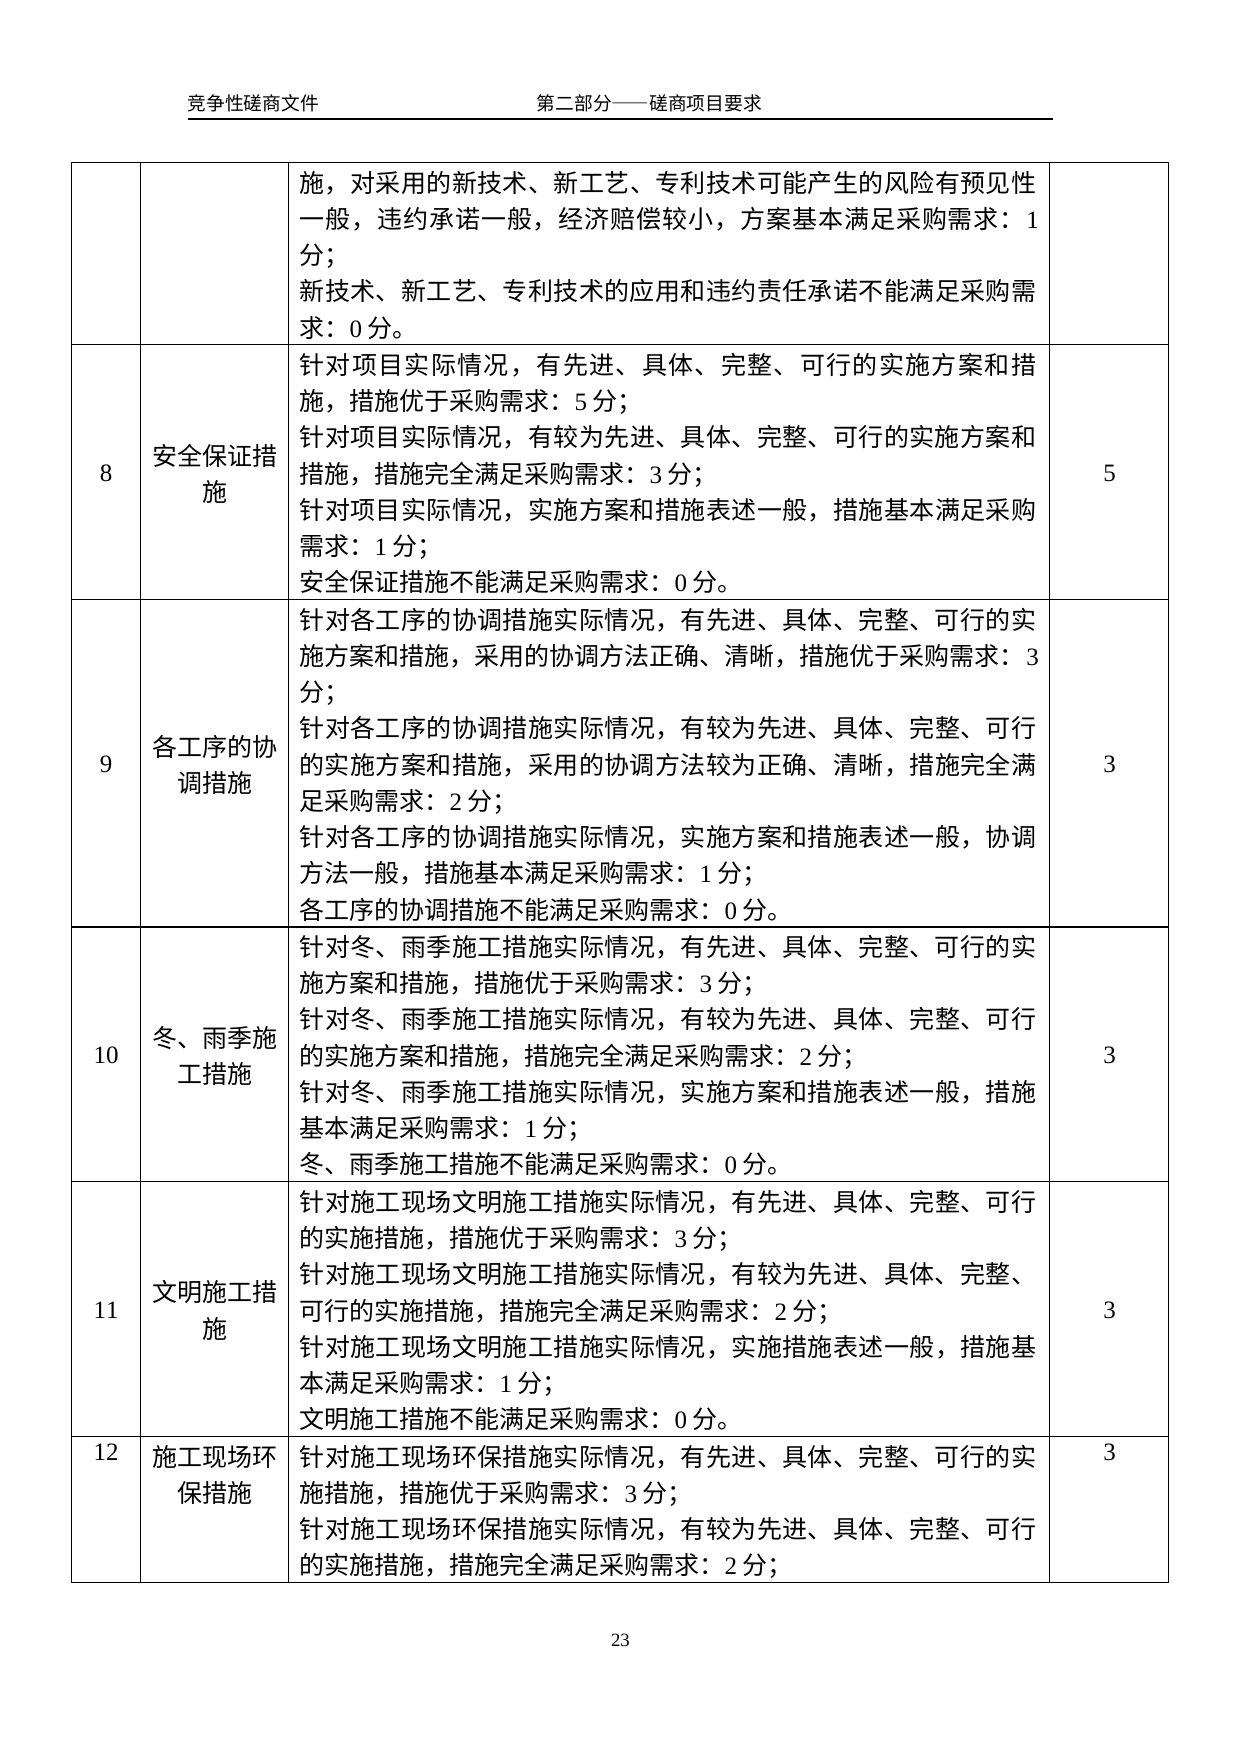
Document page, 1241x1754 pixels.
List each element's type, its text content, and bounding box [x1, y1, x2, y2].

table_cell 针对施工现场文明施工措施实际情况，有先进、具体、完整、可行的实施措施，措施优于采购需求：3分； 针对施工现场文明施工措施实际情况，有较为先进、具体、完整、可行的实施措施，措施完全满足采购需求：2分； 针对施工现场文明施工措施实际情况，实施措施表述一般，措施基本满足采购需求：1分； 文明施工措施不能满足采购需求：0分。 [289, 1182, 1049, 1436]
table_cell 3 [1050, 1437, 1168, 1582]
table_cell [289, 163, 1049, 344]
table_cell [289, 1437, 1049, 1582]
table_cell 8 [72, 345, 140, 599]
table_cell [141, 163, 288, 344]
table_cell 针对各工序的协调措施实际情况，有先进、具体、完整、可行的实施方案和措施，采用的协调方法正确、清晰，措施优于采购需求：3分； 针对各工序的协调措施实际情况，有较为先进、具体、完整、可行的实施方案和措施，采用的协调方法较为正确、清晰，措施完全满足采购需求：2分； 针对各工序的协调措施实际情况，实施方案和措施表述一般，协调方法一般，措施基本满足采购需求：1分； 各工序的协调措施不能满足采购需求：0分。 [289, 600, 1049, 926]
table_cell 3 [1050, 1182, 1168, 1436]
table_cell 安全保证措施 [141, 345, 288, 599]
table_cell 3 [1050, 600, 1168, 926]
table_cell 10 [72, 928, 140, 1181]
table_cell 文明施工措施 [141, 1182, 288, 1436]
table_cell 12 [72, 1437, 140, 1582]
table_cell 9 [72, 600, 140, 926]
table_cell 3 [1050, 928, 1168, 1181]
table_cell 3 [1050, 163, 1168, 344]
table_cell 5 [1050, 345, 1168, 599]
table_cell 11 [72, 1182, 140, 1436]
table_cell 针对项目实际情况，有先进、具体、完整、可行的实施方案和措施，措施优于采购需求：5分； 针对项目实际情况，有较为先进、具体、完整、可行的实施方案和措施，措施完全满足采购需求：3分； 针对项目实际情况，实施方案和措施表述一般，措施基本满足采购需求：1分； 安全保证措施不能满足采购需求：0分。 [289, 345, 1049, 599]
table_cell 冬、雨季施工措施 [141, 928, 288, 1181]
table_cell 施工现场环保措施 [141, 1437, 288, 1582]
table_cell 各工序的协调措施 [141, 600, 288, 926]
table_cell 7 [72, 163, 140, 344]
table_cell 针对冬、雨季施工措施实际情况，有先进、具体、完整、可行的实施方案和措施，措施优于采购需求：3分； 针对冬、雨季施工措施实际情况，有较为先进、具体、完整、可行的实施方案和措施，措施完全满足采购需求：2分； 针对冬、雨季施工措施实际情况，实施方案和措施表述一般，措施基本满足采购需求：1分； 冬、雨季施工措施不能满足采购需求：0分。 [289, 928, 1049, 1181]
